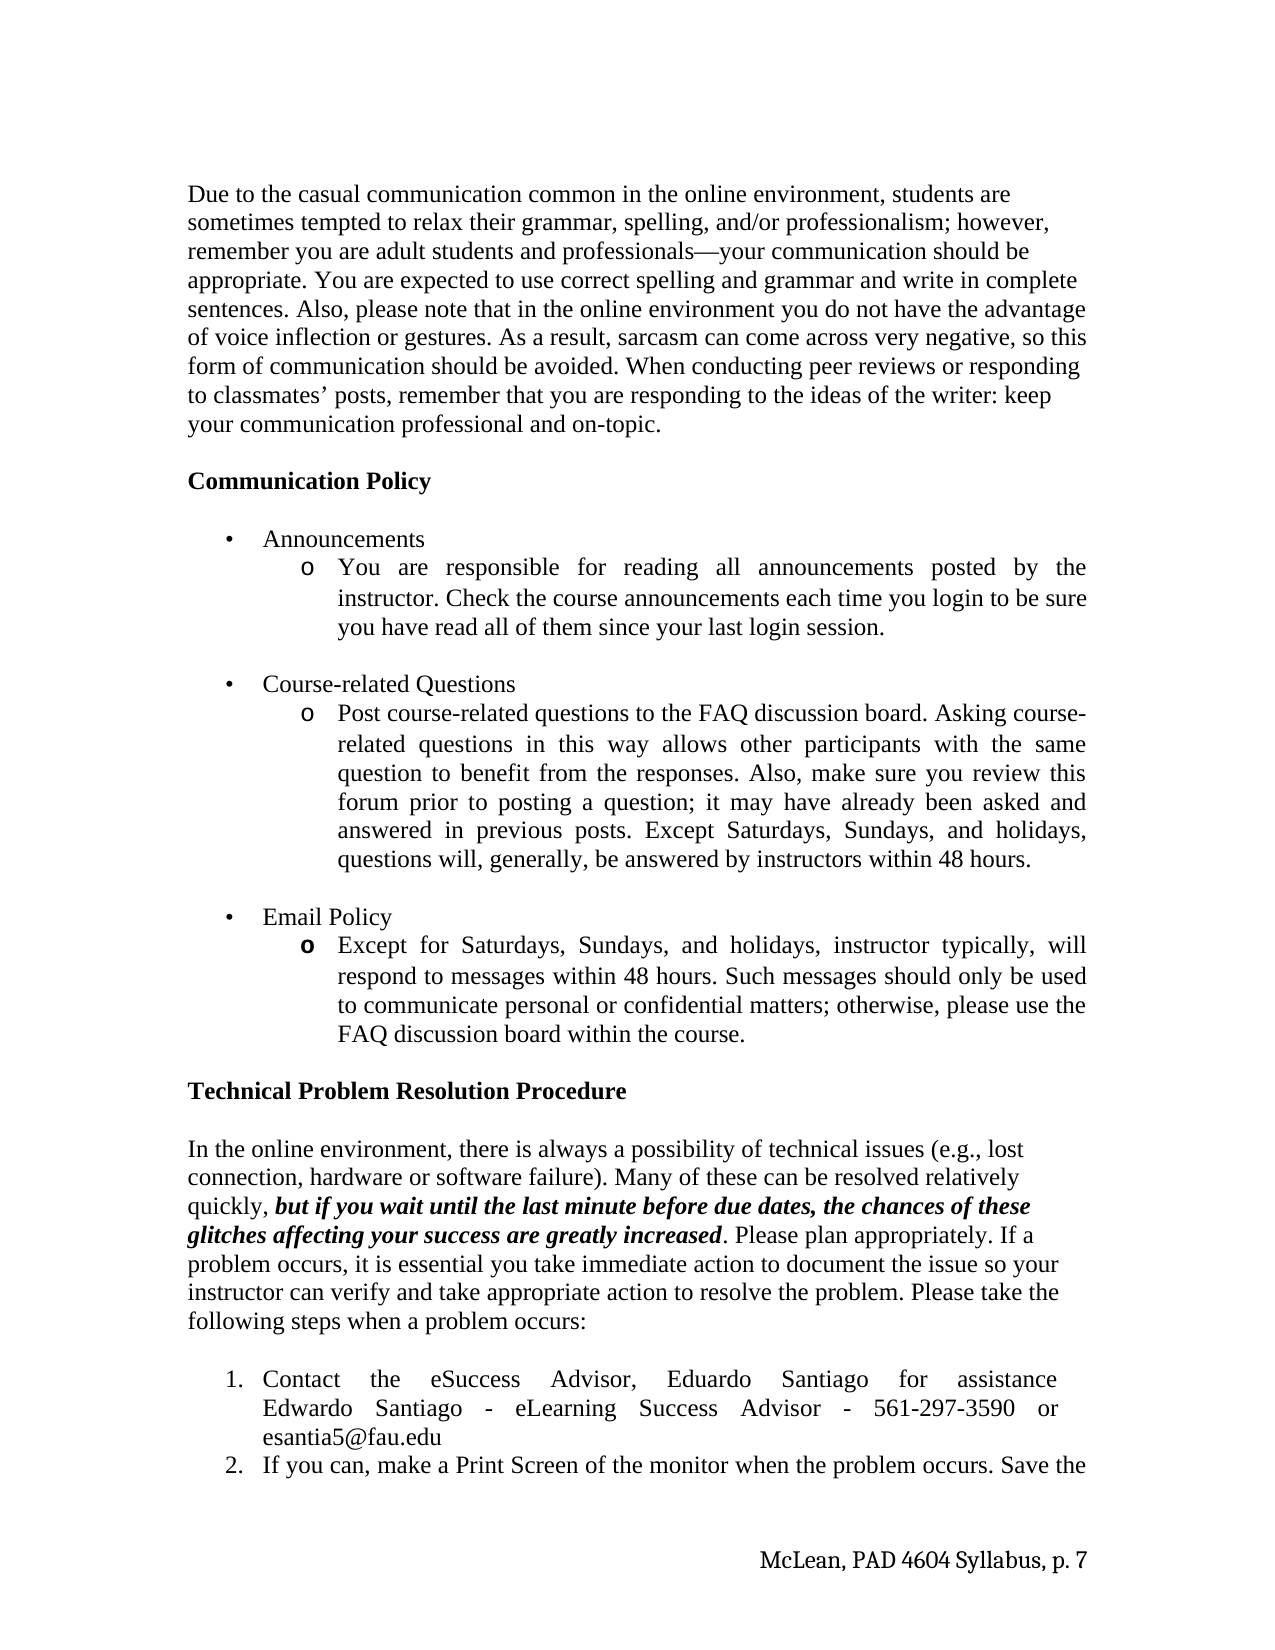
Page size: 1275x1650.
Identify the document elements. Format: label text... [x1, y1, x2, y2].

list Email Policy [225, 902, 1087, 930]
list Contact the eSuccess Advisor, Eduardo Santiago for assistance Edwardo Santiago - eLearning Success Advisor - 561-297-3590 or esantia5@fau.edu [225, 1364, 1087, 1450]
list Post course-related questions to the FAQ discussion board. Asking course-related questions in this way allows other participants with the same question to benefit from the responses. Also, make sure you review this forum prior to posting a question; it may have already been asked and answered in previous posts. Except Saturdays, Sundays, and holidays, questions will, generally, be answered by instructors within 48 hours. [300, 698, 1087, 873]
text Due to the casual communication common in the online environment, students are sometimes tempted to relax their grammar, spelling, and/or professionalism; however, remember you are adult students and professionals—your communication should be appropriate. You are expected to use correct spelling and grammar and write in complete sentences. Also, please note that in the online environment you do not have the advantage of voice inflection or gestures. As a result, sarcasm can come across very negative, so this form of communication should be avoided. When conducting peer reviews or responding to classmates’ posts, remember that you are responding to the ideas of the writer: keep your communication professional and on-topic. [187, 179, 1087, 437]
list Course-related Questions [225, 669, 1087, 698]
text Technical Problem Resolution Procedure [187, 1076, 1087, 1105]
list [225, 1450, 1087, 1479]
text In the online environment, there is always a possibility of technical issues (e.g., lost connection, hardware or software failure). Many of these can be resolved relatively quickly, but if you wait until the last minute before due dates, the chances of these glitches affecting your success are greatly increased. Please plan appropriately. If a problem occurs, it is essential you take immediate action to document the issue so your instructor can verify and take appropriate action to resolve the problem. Please take the following steps when a problem occurs: [187, 1134, 1087, 1335]
list You are responsible for reading all announcements posted by the instructor. Check the course announcements each time you login to be sure you have read all of them since your last login session. [300, 552, 1087, 641]
list Except for Saturdays, Sundays, and holidays, instructor typically, will respond to messages within 48 hours. Such messages should only be used to communicate personal or confidential matters; otherwise, please use the FAQ discussion board within the course. [300, 930, 1087, 1047]
list Announcements [225, 524, 1087, 552]
text Communication Policy [187, 466, 1087, 495]
